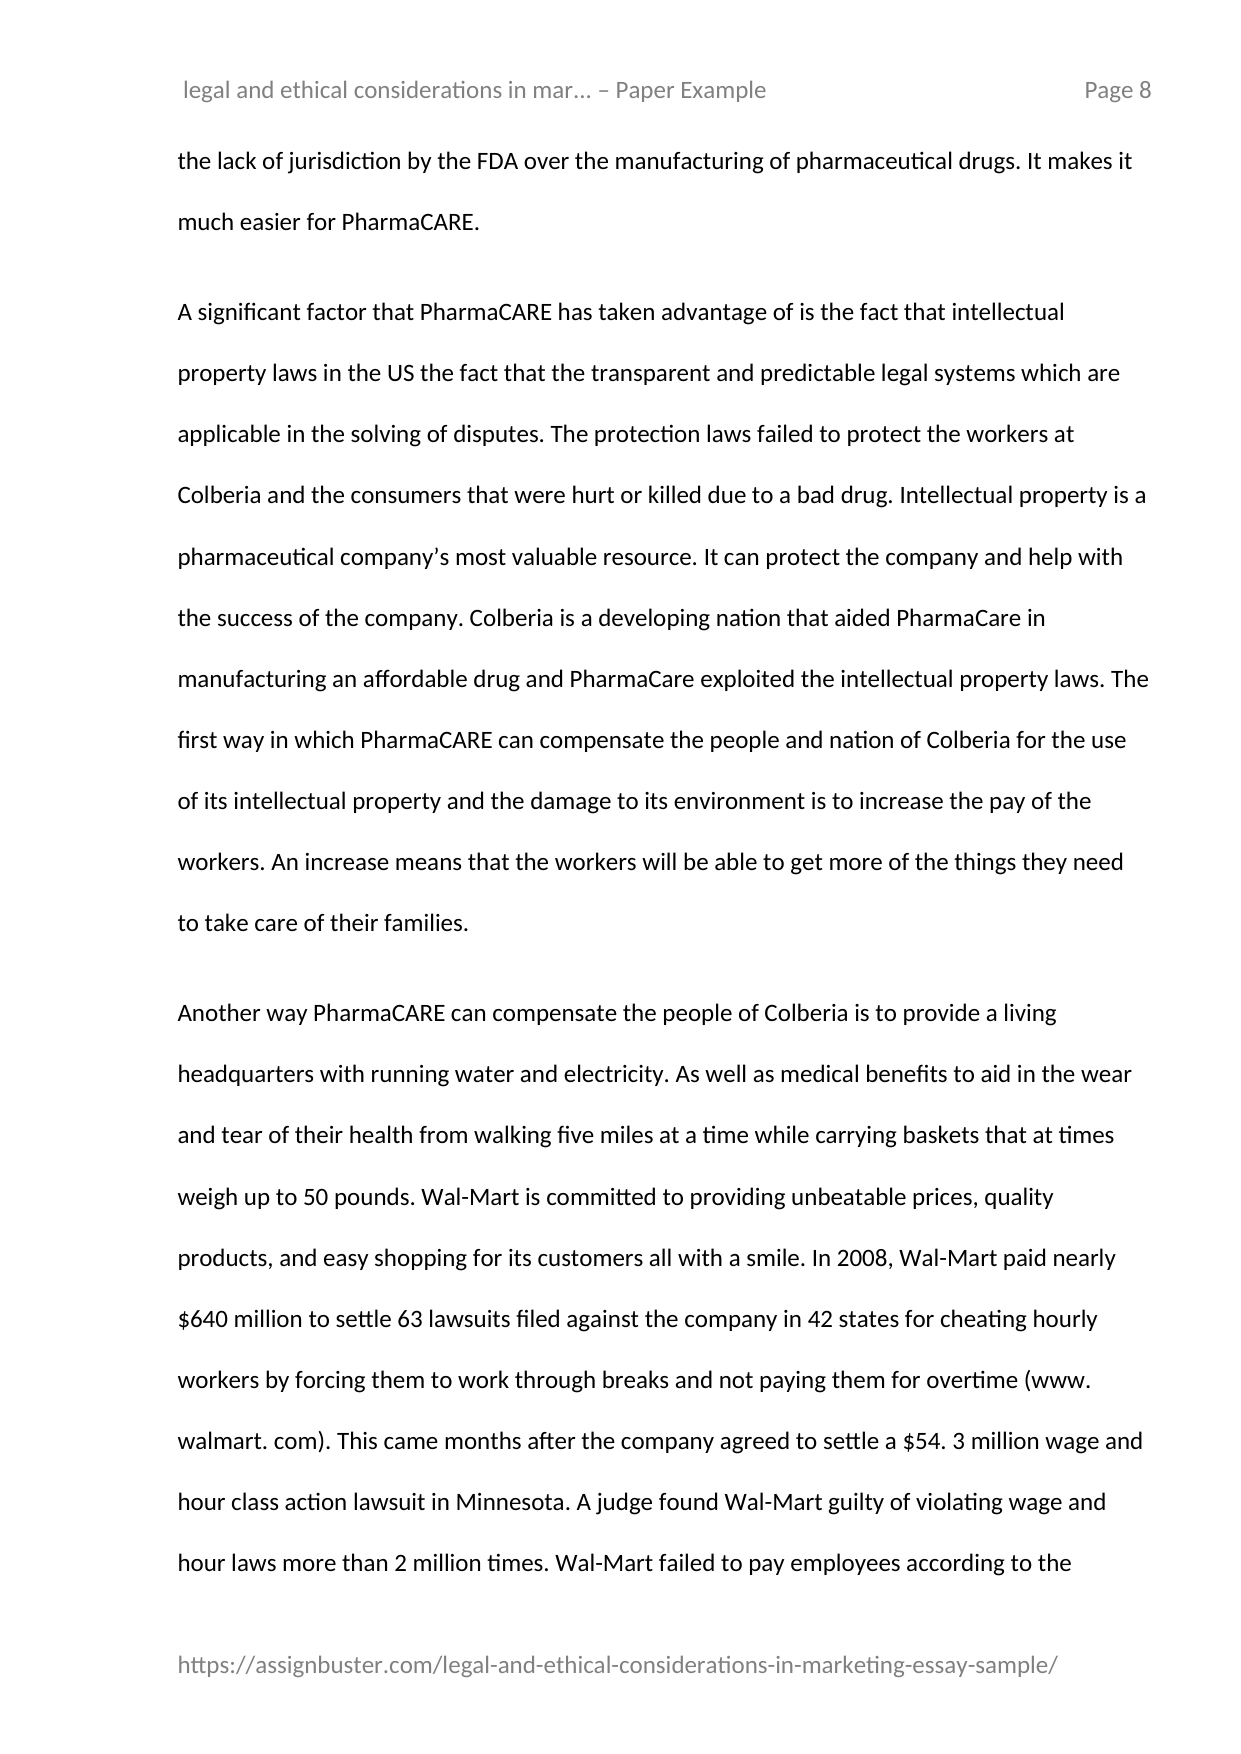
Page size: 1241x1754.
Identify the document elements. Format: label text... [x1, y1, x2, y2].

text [177, 997, 1152, 1577]
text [177, 145, 1152, 237]
text A significant factor that PharmaCARE has taken advantage of is the fact that intellectual property laws in the US the fact that the transparent and predictable legal systems which are applicable in the solving of disputes. The protection laws failed to protect the workers at Colberia and the consumers that were hurt or killed due to a bad drug. Intellectual property is a pharmaceutical company’s most valuable resource. It can protect the company and help with the success of the company. Colberia is a developing nation that aided PharmaCare in manufacturing an affordable drug and PharmaCare exploited the intellectual property laws. The first way in which PharmaCARE can compensate the people and nation of Colberia for the use of its intellectual property and the damage to its environment is to increase the pay of the workers. An increase means that the workers will be able to get more of the things they need to take care of their families. [177, 297, 1152, 937]
